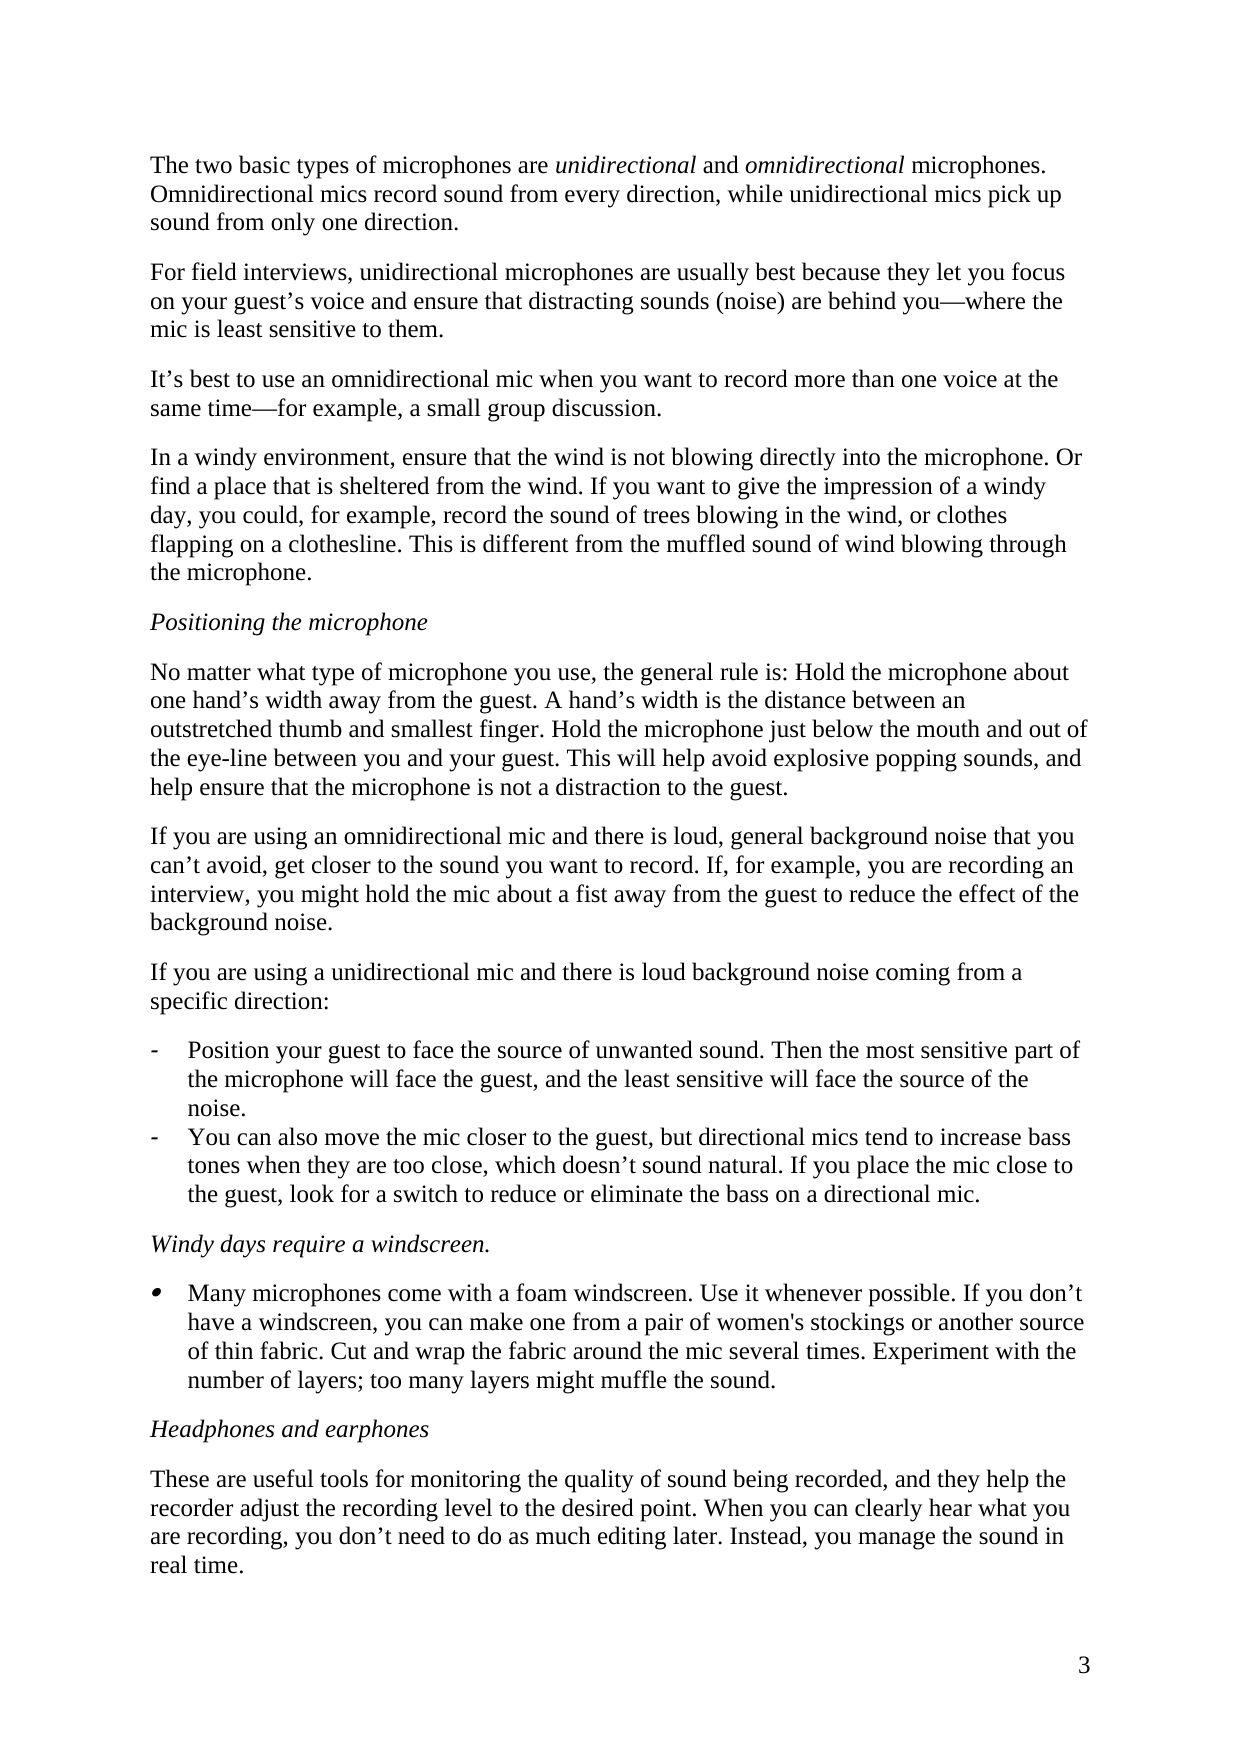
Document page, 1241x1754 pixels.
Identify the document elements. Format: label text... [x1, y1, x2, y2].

list Many microphones come with a foam windscreen. Use it whenever possible. If you don’t have a windscreen, you can make one from a pair of women's stockings or another source of thin fabric. Cut and wrap the fabric around the mic several times. Experiment with the number of layers; too many layers might muffle the sound. [150, 1278, 1090, 1393]
text Headphones and earphones [150, 1414, 1090, 1443]
text For field interviews, unidirectional microphones are usually best because they let you focus on your guest’s voice and ensure that distracting sounds (noise) are behind you—where the mic is least sensitive to them. [150, 257, 1090, 343]
text In a windy environment, ensure that the wind is not blowing directly into the microphone. Or find a place that is sheltered from the wind. If you want to give the impression of a windy day, you could, for example, record the sound of trees blowing in the wind, or clothes flapping on a clothesline. This is different from the muffled sound of wind blowing through the microphone. [150, 442, 1090, 586]
text These are useful tools for monitoring the quality of sound being recorded, and they help the recorder adjust the recording level to the desired point. When you can clearly hear what you are recording, you don’t need to do as much editing later. Instead, you manage the sound in real time. [150, 1464, 1090, 1579]
text No matter what type of microphone you use, the general rule is: Hold the microphone about one hand’s width away from the guest. A hand’s width is the distance between an outstretched thumb and smallest finger. Hold the microphone just below the mouth and out of the eye-line between you and your guest. This will help avoid explosive popping sounds, and help ensure that the microphone is not a distraction to the guest. [150, 657, 1090, 800]
list You can also move the mic closer to the guest, but directional mics tend to increase bass tones when they are too close, which doesn’t sound natural. If you place the mic close to the guest, look for a switch to reduce or eliminate the bass on a directional mic. [150, 1122, 1090, 1208]
list Position your guest to face the source of unwanted sound. Then the most sensitive part of the microphone will face the guest, and the least sensitive will face the source of the noise. [150, 1035, 1090, 1122]
text If you are using a unidirectional mic and there is loud background noise coming from a specific direction: [150, 957, 1090, 1014]
text Positioning the microphone [150, 607, 1090, 636]
text If you are using an omnidirectional mic and there is loud, general background noise that you can’t avoid, get closer to the sound you want to record. If, for example, you are recording an interview, you might hold the mic about a fist away from the guest to reduce the effect of the background noise. [150, 821, 1090, 936]
text The two basic types of microphones are unidirectional and omnidirectional microphones. Omnidirectional mics record sound from every direction, while unidirectional mics pick up sound from only one direction. [150, 150, 1090, 236]
text It’s best to use an omnidirectional mic when you want to record more than one voice at the same time—for example, a small group discussion. [150, 364, 1090, 422]
text Windy days require a windscreen. [150, 1229, 1090, 1258]
